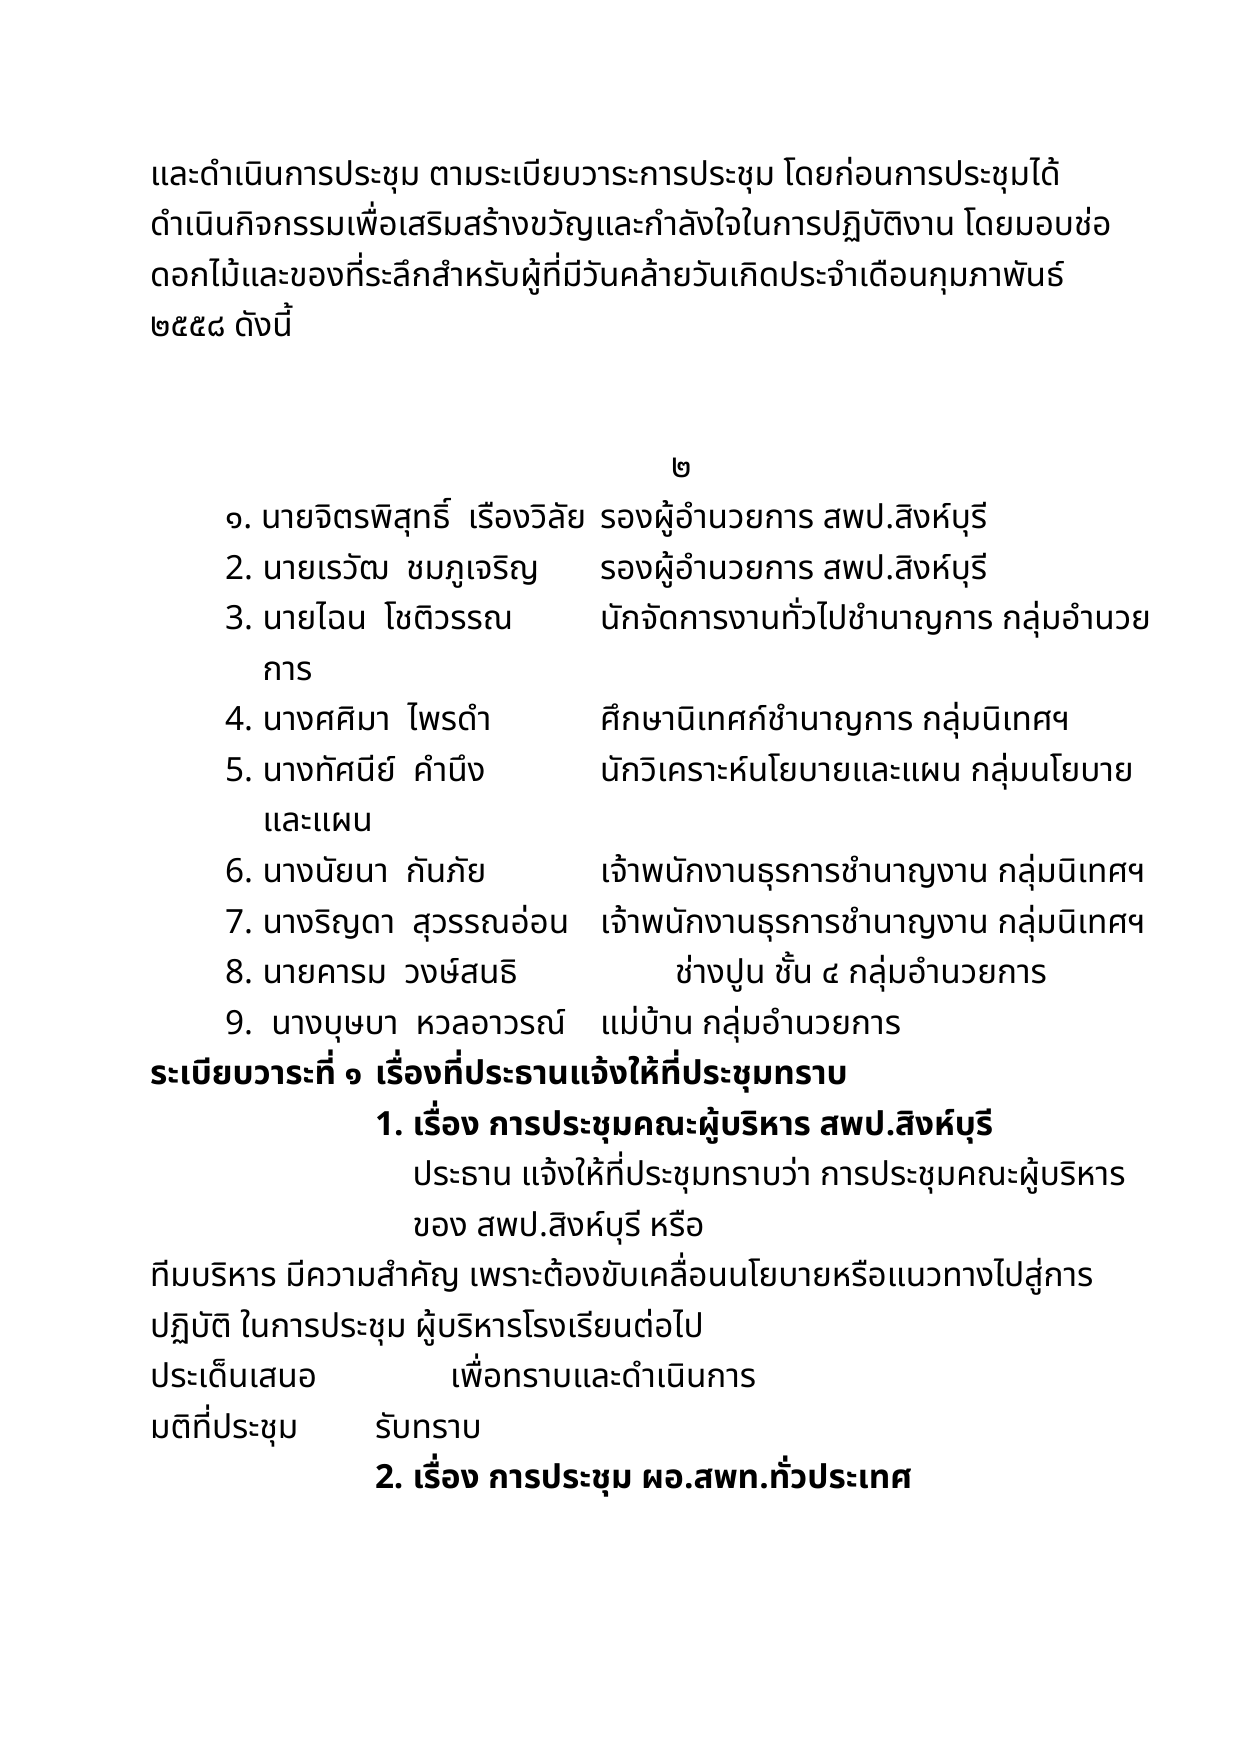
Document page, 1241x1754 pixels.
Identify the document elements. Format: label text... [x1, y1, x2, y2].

list เรื่อง การประชุม ผอ.สพท.ทั่วประเทศ [375, 1453, 1137, 1504]
list นายไฉน โชติวรรณ นักจัดการงานทั่วไปชำนาญการ กลุ่มอำนวยการ [225, 594, 1156, 695]
list เรื่อง การประชุมคณะผู้บริหาร สพป.สิงห์บุรี [375, 1100, 1137, 1150]
list นางทัศนีย์ คำนึง นักวิเคราะห์นโยบายและแผน กลุ่มนโยบายและแผน [225, 746, 1156, 847]
list นายเรวัฒ ชมภูเจริญ รองผู้อำนวยการ สพป.สิงห์บุรี [225, 543, 1156, 594]
list นางนัยนา กันภัย เจ้าพนักงานธุรการชำนาญงาน กลุ่มนิเทศฯ [225, 847, 1156, 897]
list นายคารม วงษ์สนธิ ช่างปูน ชั้น ๔ กลุ่มอำนวยการ [225, 948, 1156, 999]
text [150, 150, 1137, 352]
text ๒ [150, 442, 1137, 493]
list ประธาน แจ้งให้ที่ประชุมทราบว่า การประชุมคณะผู้บริหารของ สพป.สิงห์บุรี หรือ [412, 1150, 1137, 1251]
text ทีมบริหาร มีความสำคัญ เพราะต้องขับเคลื่อนนโยบายหรือแนวทางไปสู่การปฏิบัติ ในการประชุม ผู้บริหารโรงเรียนต่อไป [150, 1251, 1137, 1352]
text ระเบียบวาระที่ ๑ เรื่องที่ประธานแจ้งให้ที่ประชุมทราบ [150, 1049, 1137, 1100]
list นางบุษบา หวลอาวรณ์ แม่บ้าน กลุ่มอำนวยการ [225, 999, 1156, 1049]
text ๑. นายจิตรพิสุทธิ์ เรืองวิลัย รองผู้อำนวยการ สพป.สิงห์บุรี [150, 493, 1156, 543]
text ประเด็นเสนอ เพื่อทราบและดำเนินการ [150, 1352, 1137, 1403]
list นางศศิมา ไพรดำ ศึกษานิเทศก์ชำนาญการ กลุ่มนิเทศฯ [225, 695, 1156, 746]
text มติที่ประชุม รับทราบ [150, 1403, 1137, 1453]
list นางริญดา สุวรรณอ่อน เจ้าพนักงานธุรการชำนาญงาน กลุ่มนิเทศฯ [225, 897, 1156, 948]
